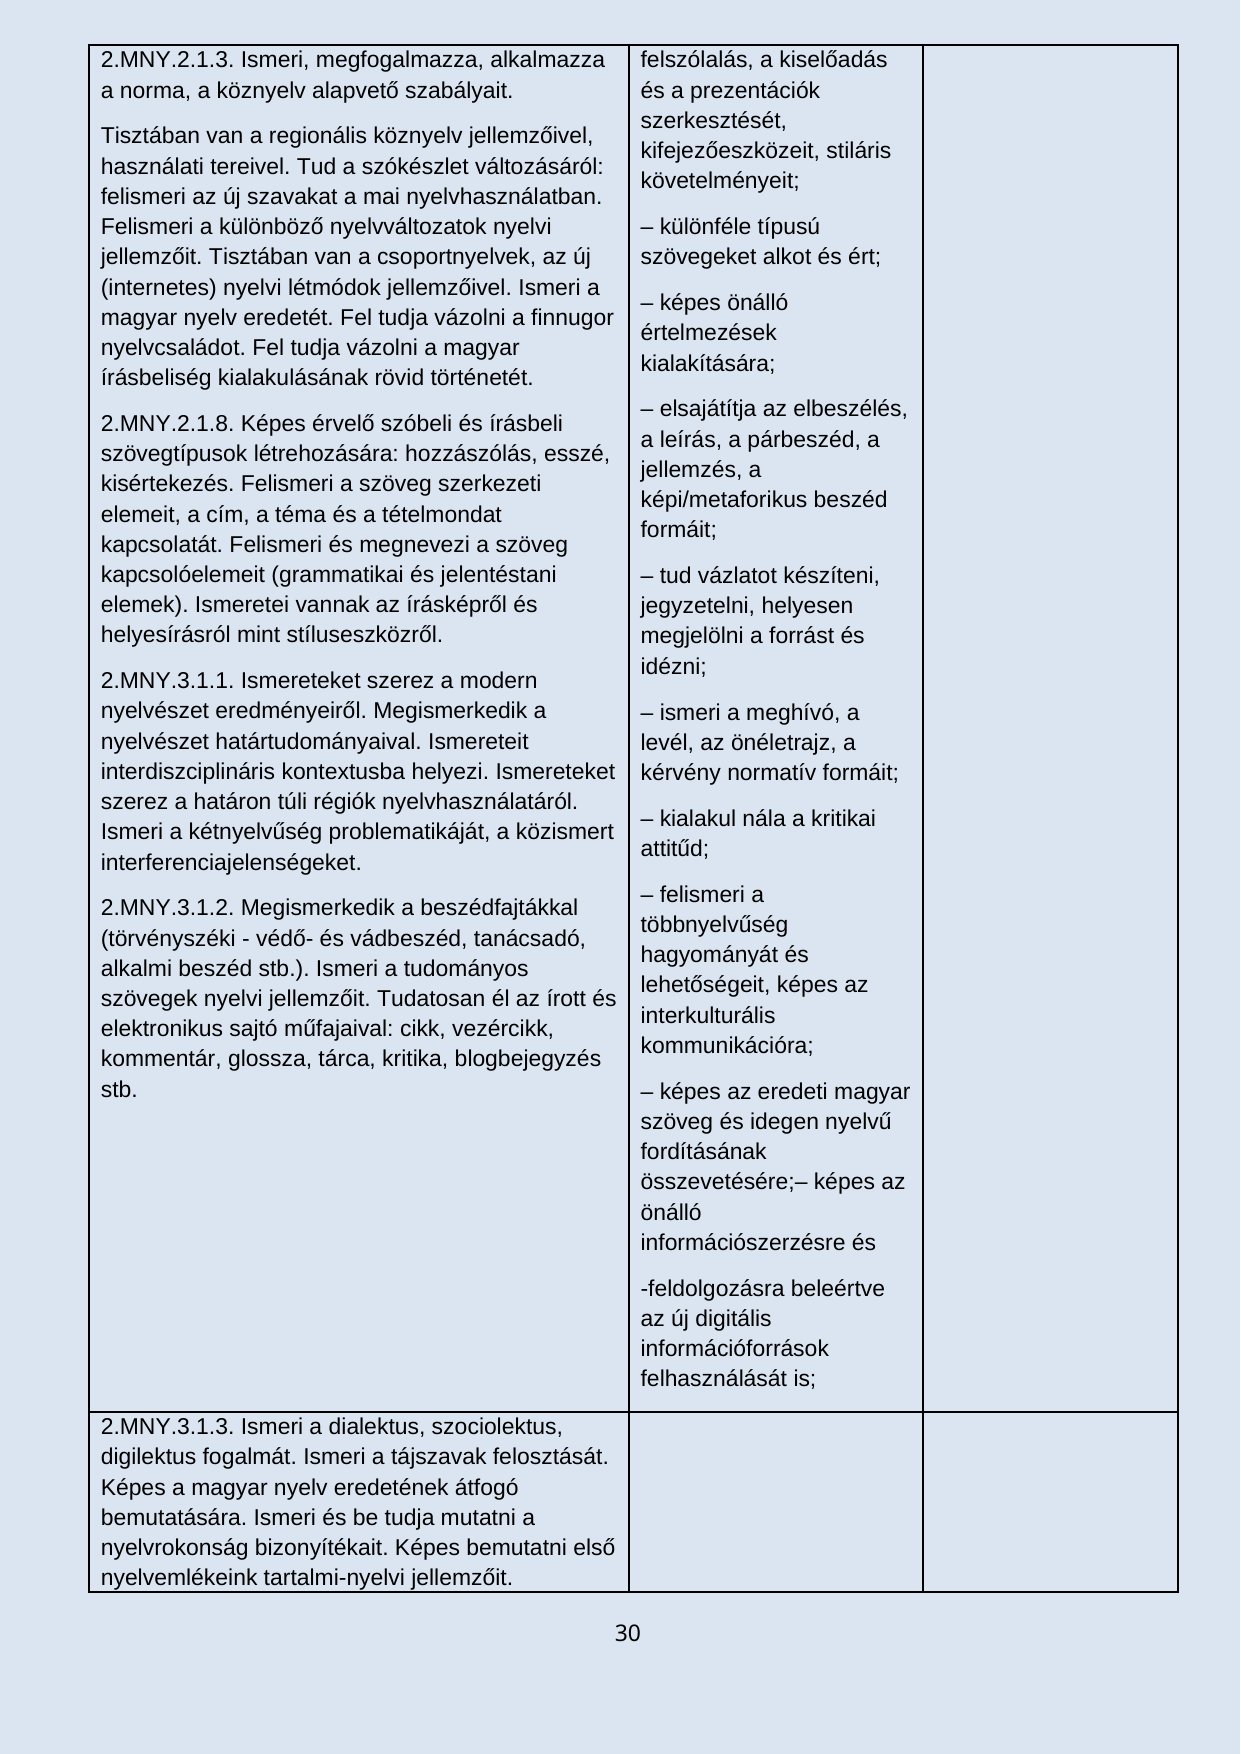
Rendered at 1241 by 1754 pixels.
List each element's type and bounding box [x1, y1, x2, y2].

table_cell [630, 46, 922, 1411]
table_cell [630, 1413, 922, 1591]
table_cell [924, 46, 1177, 1411]
table_cell [924, 1413, 1177, 1591]
table_cell [90, 1413, 628, 1591]
